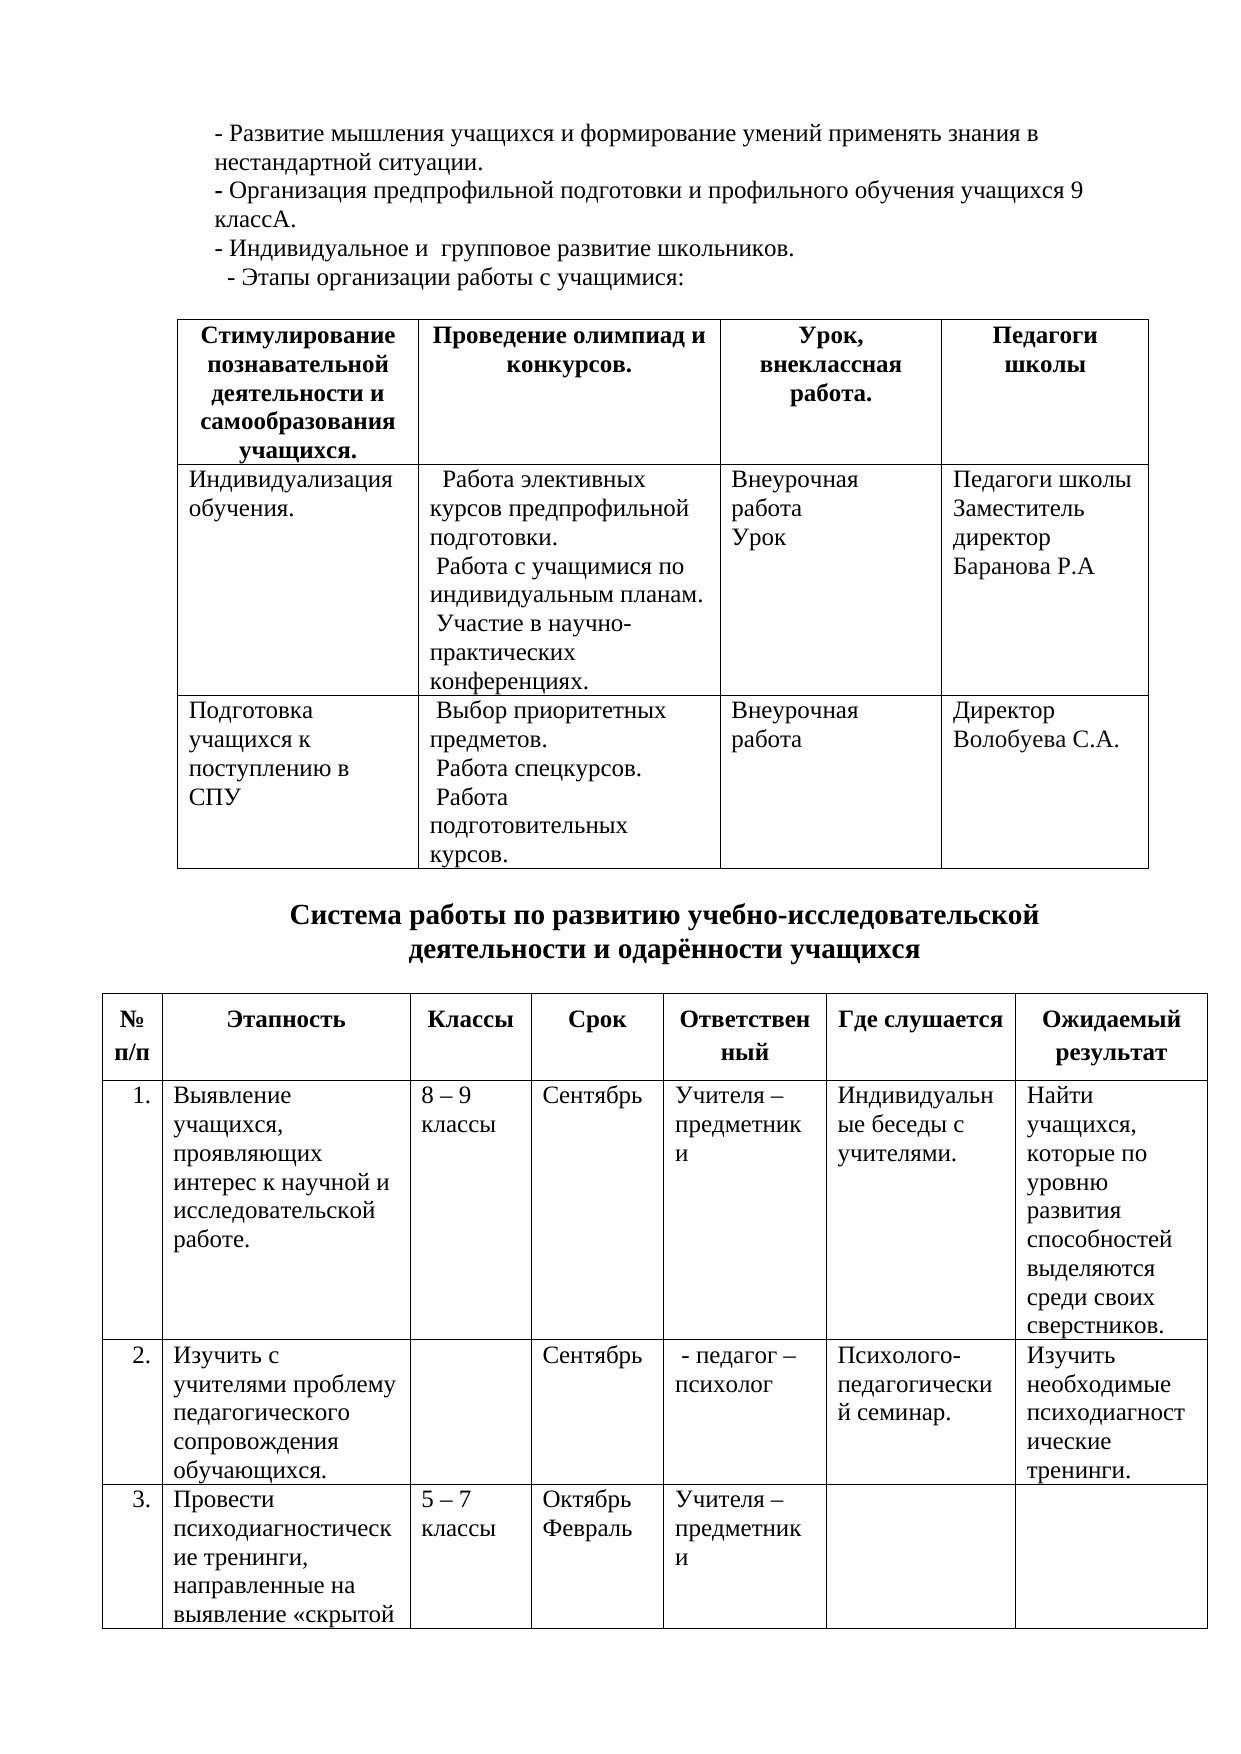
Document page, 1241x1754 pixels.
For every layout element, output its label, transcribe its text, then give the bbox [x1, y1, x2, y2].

text - Индивидуальное и групповое развитие школьников. [214, 233, 1152, 262]
table_header Педагоги школы [942, 320, 1148, 464]
table_header Этапность [163, 994, 410, 1080]
table_cell Внеурочная работа Урок [721, 465, 941, 694]
table_cell 8 – 9 классы [411, 1081, 531, 1339]
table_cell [163, 1485, 410, 1628]
table_cell [827, 1485, 1015, 1628]
table_header Ответственный [664, 994, 826, 1080]
table_header Стимулирование познавательной деятельности и самообразования учащихся. [178, 320, 418, 464]
table_cell Индивидуализация обучения. [178, 465, 418, 694]
table_cell Внеурочная работа [721, 696, 941, 868]
table_cell Выбор приоритетных предметов. Работа спецкурсов. Работа подготовительных курсов. [419, 696, 720, 868]
table_header Ожидаемый результат [1016, 994, 1207, 1080]
table_header Где слушается [827, 994, 1015, 1080]
text - Организация предпрофильной подготовки и профильного обучения учащихся 9 классА. [214, 176, 1152, 233]
table_cell Учителя – предметники [664, 1081, 826, 1339]
table_cell Сентябрь [532, 1340, 663, 1484]
table_cell [1016, 1485, 1207, 1628]
table_cell 2. [103, 1340, 162, 1484]
table_header Срок [532, 994, 663, 1080]
table_cell Выявление учащихся, проявляющих интерес к научной и исследовательской работе. [163, 1081, 410, 1339]
table_header Проведение олимпиад и конкурсов. [419, 320, 720, 464]
table_cell Найти учащихся, которые по уровню развития способностей выделяются среди своих сверстников. [1016, 1081, 1207, 1339]
table_cell Работа элективных курсов предпрофильной подготовки. Работа с учащимися по индивидуальным планам. Участие в научно-практических конференциях. [419, 465, 720, 694]
table_cell Психолого-педагогический семинар. [827, 1340, 1015, 1484]
table_cell Педагоги школы Заместитель директор Баранова Р.А [942, 465, 1148, 694]
text деятельности и одарённости учащихся [177, 931, 1152, 964]
table_cell Сентябрь [532, 1081, 663, 1339]
table_cell 1. [103, 1081, 162, 1339]
table_cell Изучить с учителями проблему педагогического сопровождения обучающихся. [163, 1340, 410, 1484]
table_header № п/п [103, 994, 162, 1080]
table_cell Октябрь Февраль [532, 1485, 663, 1628]
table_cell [664, 1485, 826, 1628]
text - Развитие мышления учащихся и формирование умений применять знания в нестандартной ситуации. [214, 118, 1152, 176]
table_header Урок, внеклассная работа. [721, 320, 941, 464]
table_cell 5 – 7 классы [411, 1485, 531, 1628]
table_header Классы [411, 994, 531, 1080]
table_cell Подготовка учащихся к поступлению в СПУ [178, 696, 418, 868]
table_cell [411, 1340, 531, 1484]
text - Этапы организации работы с учащимися: [214, 262, 1152, 291]
table_cell - педагог – психолог [664, 1340, 826, 1484]
text Система работы по развитию учебно-исследовательской [177, 897, 1152, 931]
table_cell Изучить необходимые психодиагностические тренинги. [1016, 1340, 1207, 1484]
table_cell 3. [103, 1485, 162, 1628]
table_cell Директор Волобуева С.А. [942, 696, 1148, 868]
table_cell Индивидуальные беседы с учителями. [827, 1081, 1015, 1339]
